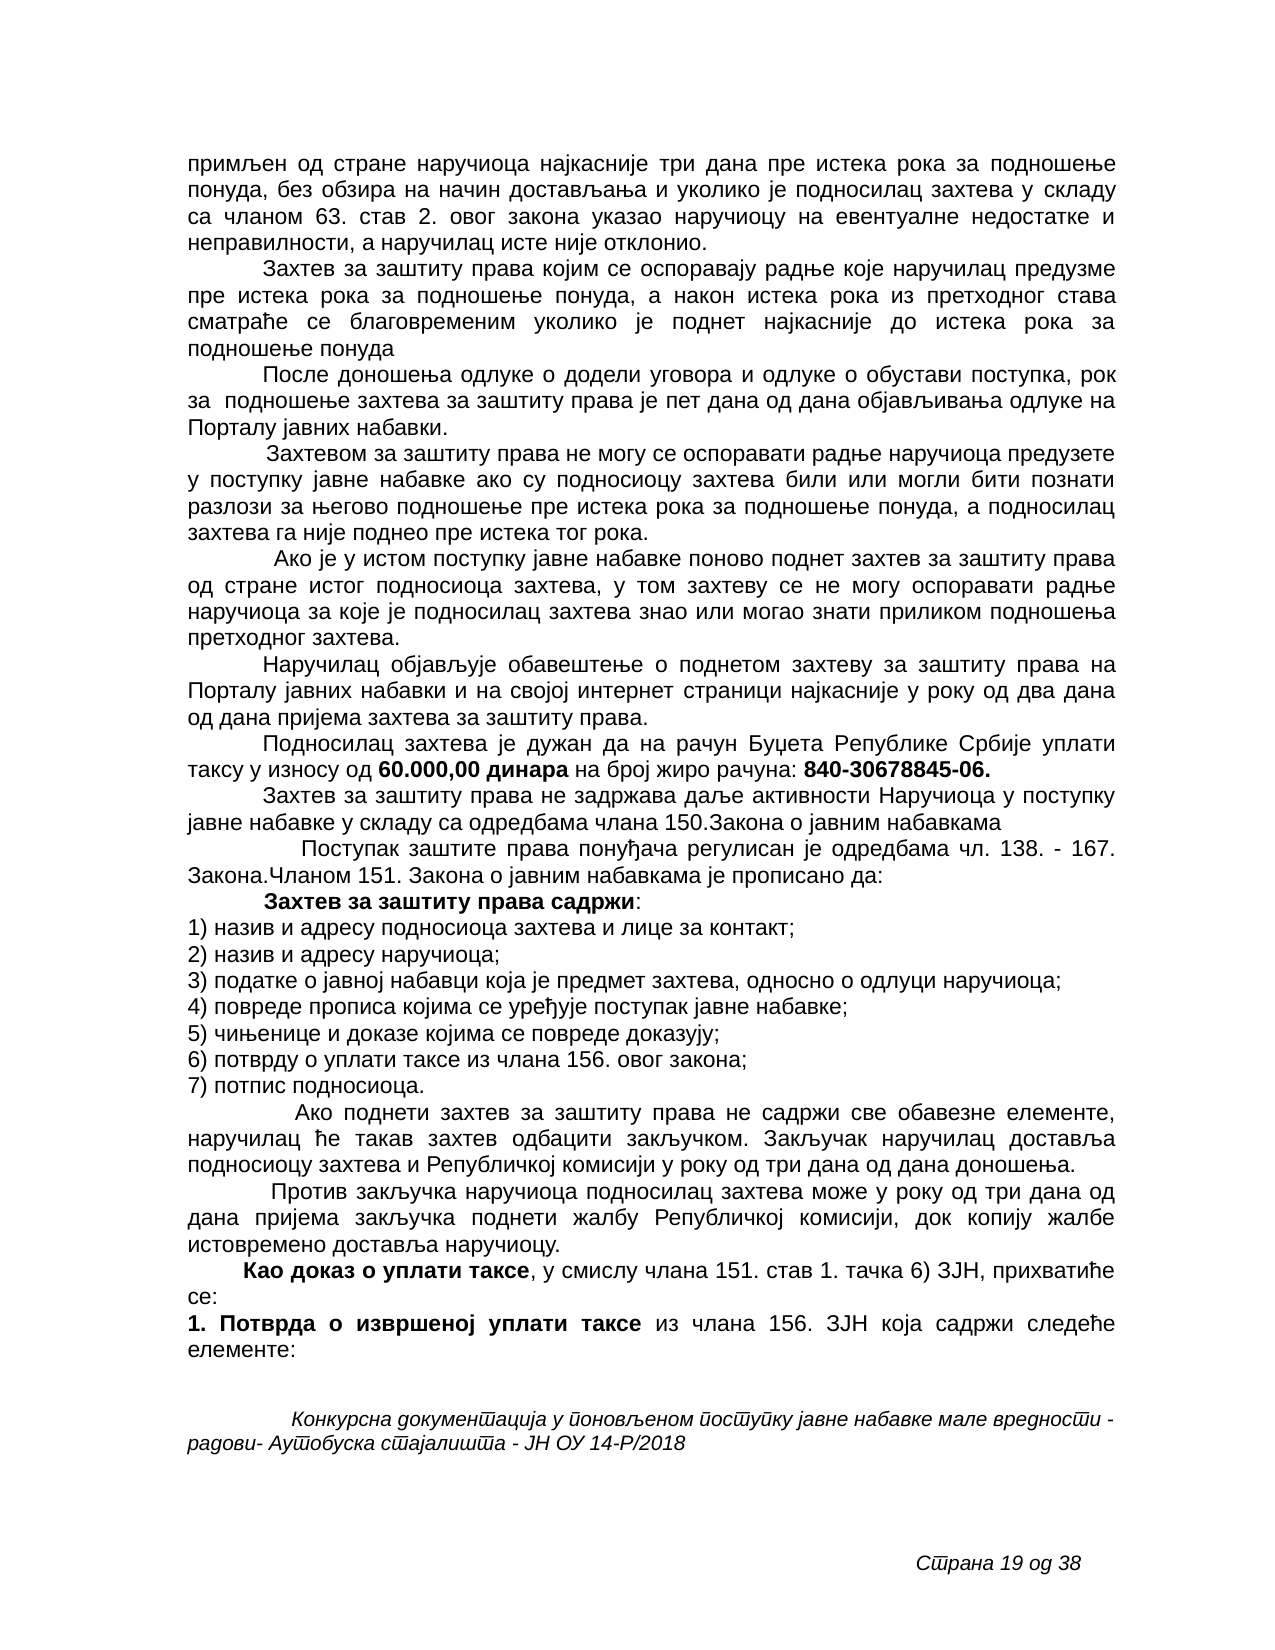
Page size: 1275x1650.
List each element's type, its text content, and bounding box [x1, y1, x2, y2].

text Захтевом за заштиту права не могу се оспоравати радње наручиоца предузете у поступку јавне набавке ако су подносиоцу захтева били или могли бити познати разлози за његово подношење пре истека рока за подношење понуда, а подносилац захтева га није поднео пре истека тог рока. [187, 440, 1116, 545]
list Захтев за заштиту права не задржава даље активности Наручиоца у поступку јавне набавке у складу са одредбама члана 150.Закона о јавним набавкама [187, 782, 1116, 835]
text Захтев за заштиту права садржи: [187, 888, 1116, 914]
text 1. Потврда о извршеној уплати таксе из члана 156. ЗЈН која садржи следеће елементе: [187, 1309, 1116, 1362]
text 6) потврду о уплати таксе из члана 156. овог закона; [187, 1046, 1116, 1072]
text 2) назив и адресу наручиоца; [187, 941, 1116, 967]
text 3) податке о јавној набавци која је предмет захтева, односно о одлуци наручиоца; [187, 967, 1116, 993]
text 4) повреде прописа којима се уређује поступак јавне набавке; [187, 993, 1116, 1020]
text 5) чињенице и доказе којима се повреде доказују; [187, 1020, 1116, 1046]
text Ако поднети захтев за заштиту права не садржи све обавезне елементе, наручилац ће такав захтев одбацити закључком. Закључак наручилац доставља подносиоцу захтева и Републичкој комисији у року од три дана од дана доношења. [187, 1099, 1116, 1178]
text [187, 150, 1116, 255]
text Против закључка наручиоца подносилац захтева може у року од три дана од дана пријема закључка поднети жалбу Републичкој комисији, док копију жалбе истовремено доставља наручиоцу. [187, 1178, 1116, 1257]
text Као доказ о уплати таксе, у смислу члана 151. став 1. тачка 6) ЗЈН, прихватиће се: [187, 1257, 1116, 1309]
text 1) назив и адресу подносиоца захтева и лице за контакт; [187, 914, 1116, 941]
list Подносилац захтева је дужан да на рачун Буџета Републике Србије уплати таксу у изнoсу од 60.000,00 динара на број жиро рачуна: 840-30678845-06. [187, 730, 1116, 782]
text После доношења одлуке о додели уговора и одлуке о обустави поступка, рок за подношење захтева за заштиту права је пет дана од дана објављивања одлуке на Порталу јавних набавки. [187, 361, 1116, 440]
text Поступак заштите права понуђача регулисан је одредбама чл. 138. - 167. Закона.Чланом 151. Закона о јавним набавкама је прописано да: [187, 835, 1116, 888]
text Захтев за заштиту права којим се оспоравају радње које наручилац предузме пре истека рока за подношење понуда, а након истека рока из претходног става сматраће се благовременим уколико је поднет најкасније до истека рока за подношење понуда [187, 255, 1116, 361]
text Наручилац објављује обавештење о поднетом захтеву за заштиту права на Порталу јавних набавки и на својој интернет страници најкасније у року од два дана од дана пријема захтева за заштиту права. [187, 651, 1116, 730]
text Ако је у истом поступку јавне набавке поново поднет захтев за заштиту права од стране истог подносиоца захтева, у том захтеву се не могу оспоравати радње наручиоца за које је подносилац захтева знао или могао знати приликом подношења претходног захтева. [187, 545, 1116, 651]
text 7) потпис подносиоца. [187, 1072, 1116, 1099]
